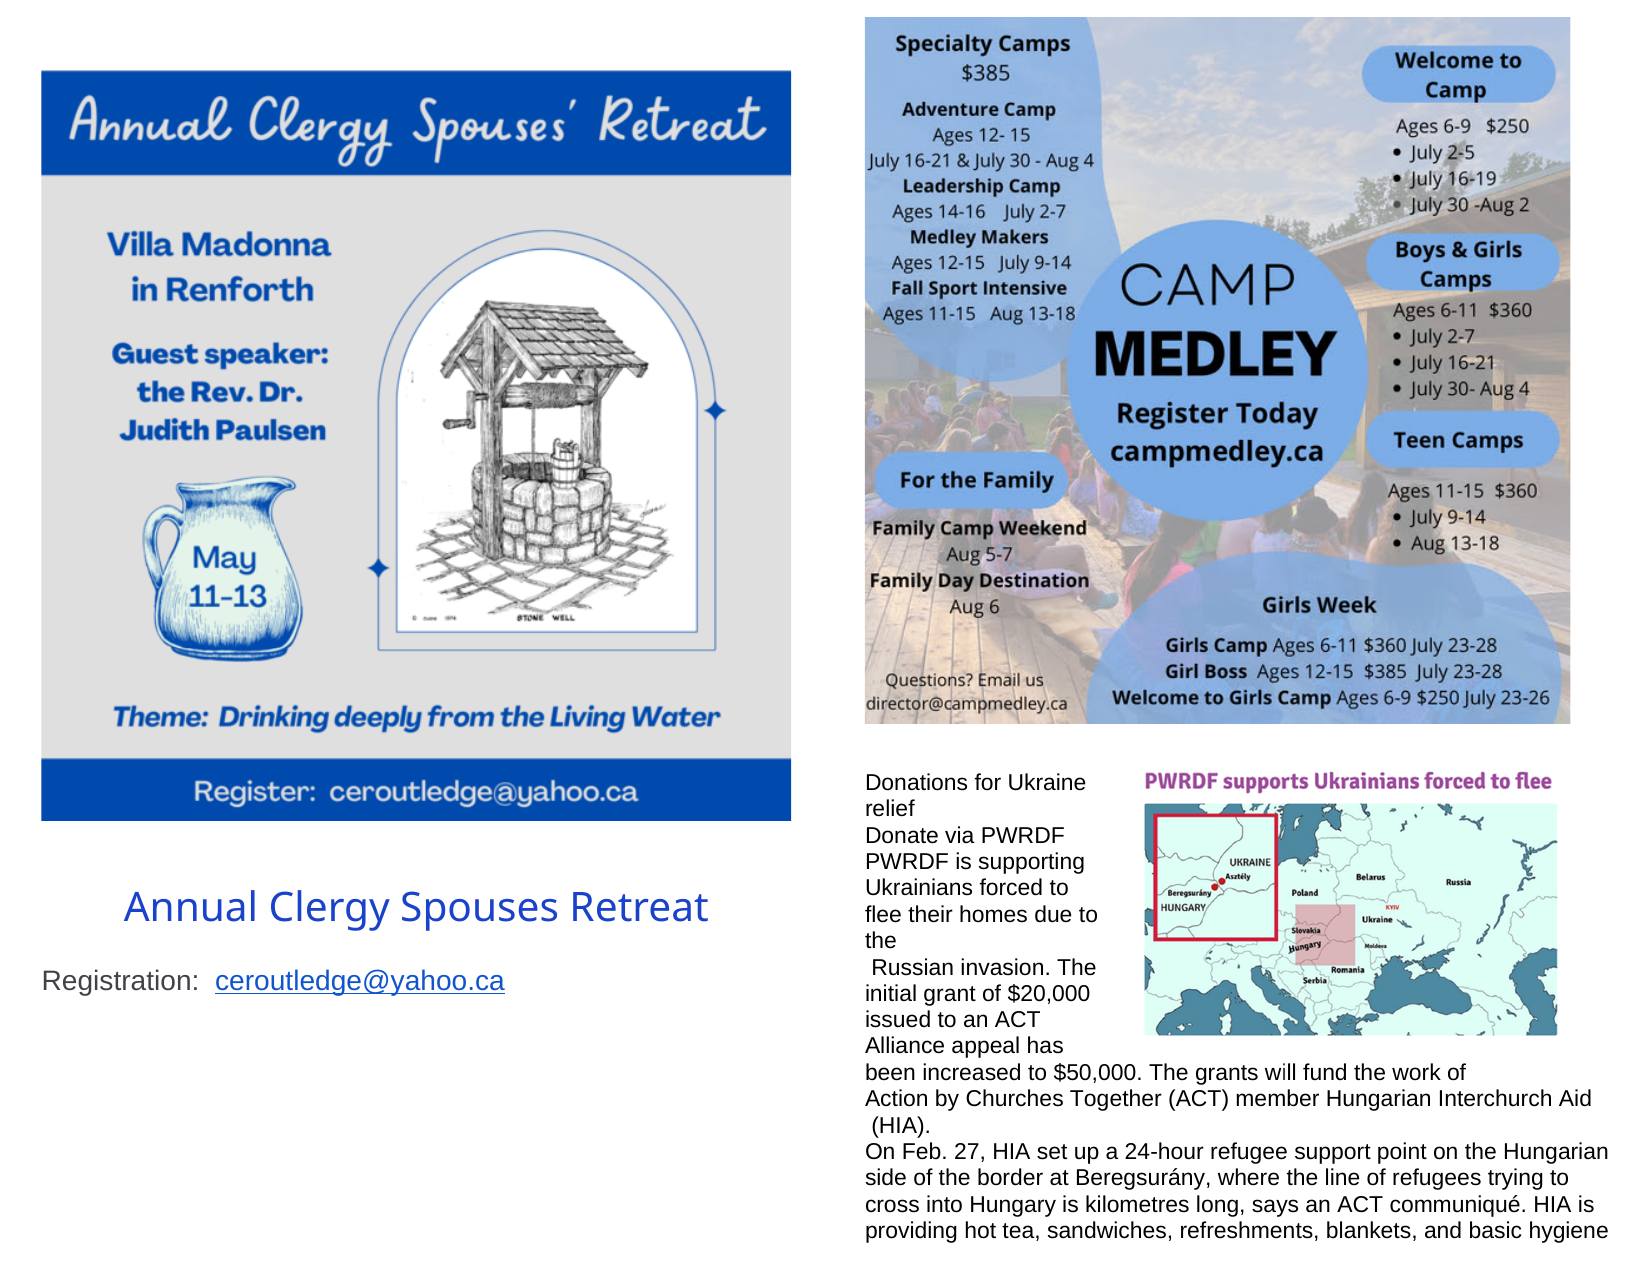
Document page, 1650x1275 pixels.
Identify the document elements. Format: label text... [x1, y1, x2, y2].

picture [1129, 763, 1570, 1042]
text Annual Clergy Spouses Retreat [80, 878, 752, 933]
text Registration: ceroutledge@yahoo.ca [41, 964, 791, 997]
table_header [865, 724, 1650, 1243]
picture [41, 70, 792, 821]
picture [864, 17, 1571, 724]
